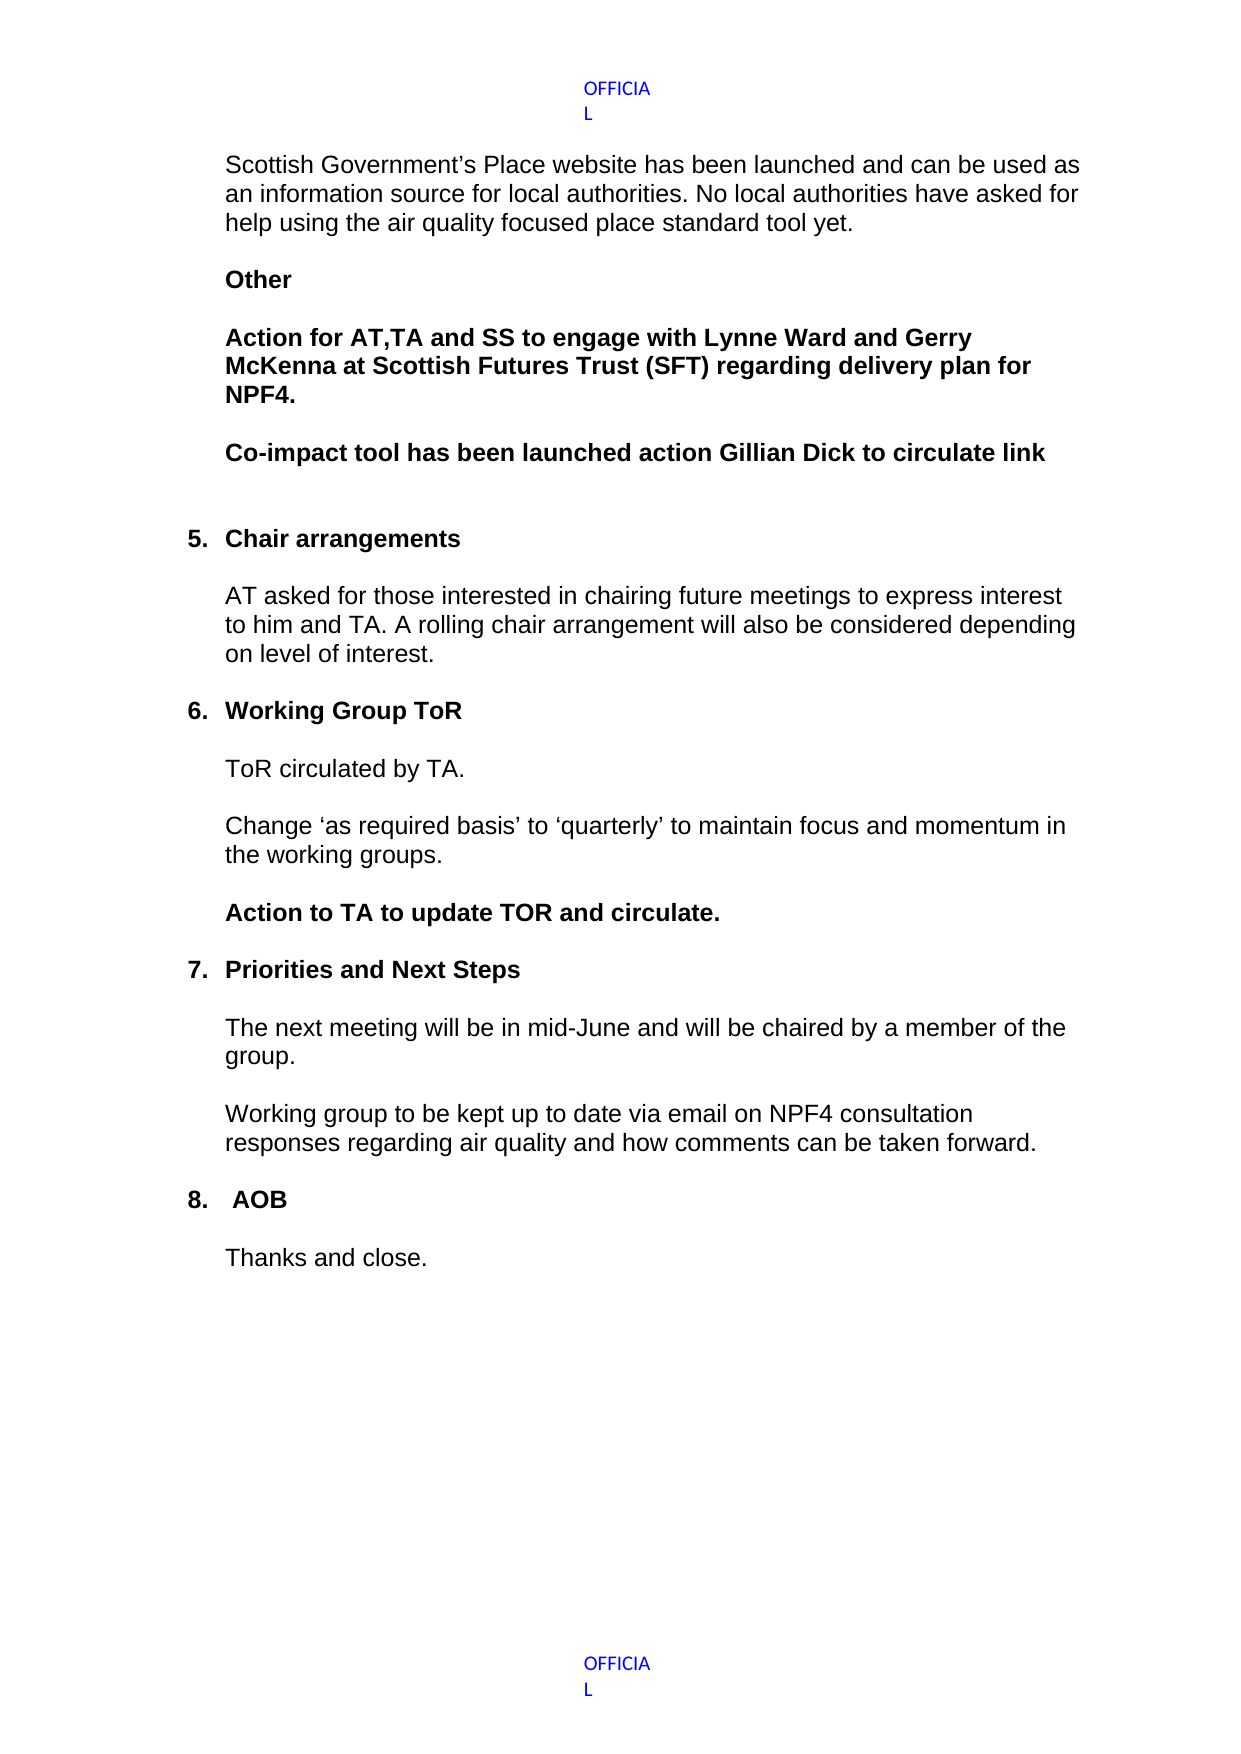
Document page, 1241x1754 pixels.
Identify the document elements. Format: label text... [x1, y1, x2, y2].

list Action for AT,TA and SS to engage with Lynne Ward and Gerry McKenna at Scottish Futures Trust (SFT) regarding delivery plan for NPF4. [225, 322, 1090, 409]
list Chair arrangements [187, 524, 1090, 552]
list Action to TA to update TOR and circulate. [225, 897, 1090, 926]
list ToR circulated by TA. [225, 754, 1090, 782]
list The next meeting will be in mid-June and will be chaired by a member of the group. [225, 1012, 1090, 1070]
list Thanks and close. [225, 1242, 1090, 1271]
list AOB [187, 1185, 1090, 1214]
list Change ‘as required basis’ to ‘quarterly’ to maintain focus and momentum in the working groups. [225, 811, 1090, 869]
list Other [225, 265, 1090, 294]
list Scottish Government’s Place website has been launched and can be used as an information source for local authorities. No local authorities have asked for help using the air quality focused place standard tool yet. [225, 150, 1090, 236]
list Working Group ToR [187, 696, 1090, 725]
list Priorities and Next Steps [187, 955, 1090, 984]
list AT asked for those interested in chairing future meetings to express interest to him and TA. A rolling chair arrangement will also be considered depending on level of interest. [225, 581, 1090, 667]
list Co-impact tool has been launched action Gillian Dick to circulate link [225, 437, 1090, 466]
list Working group to be kept up to date via email on NPF4 consultation responses regarding air quality and how comments can be taken forward. [225, 1099, 1090, 1156]
